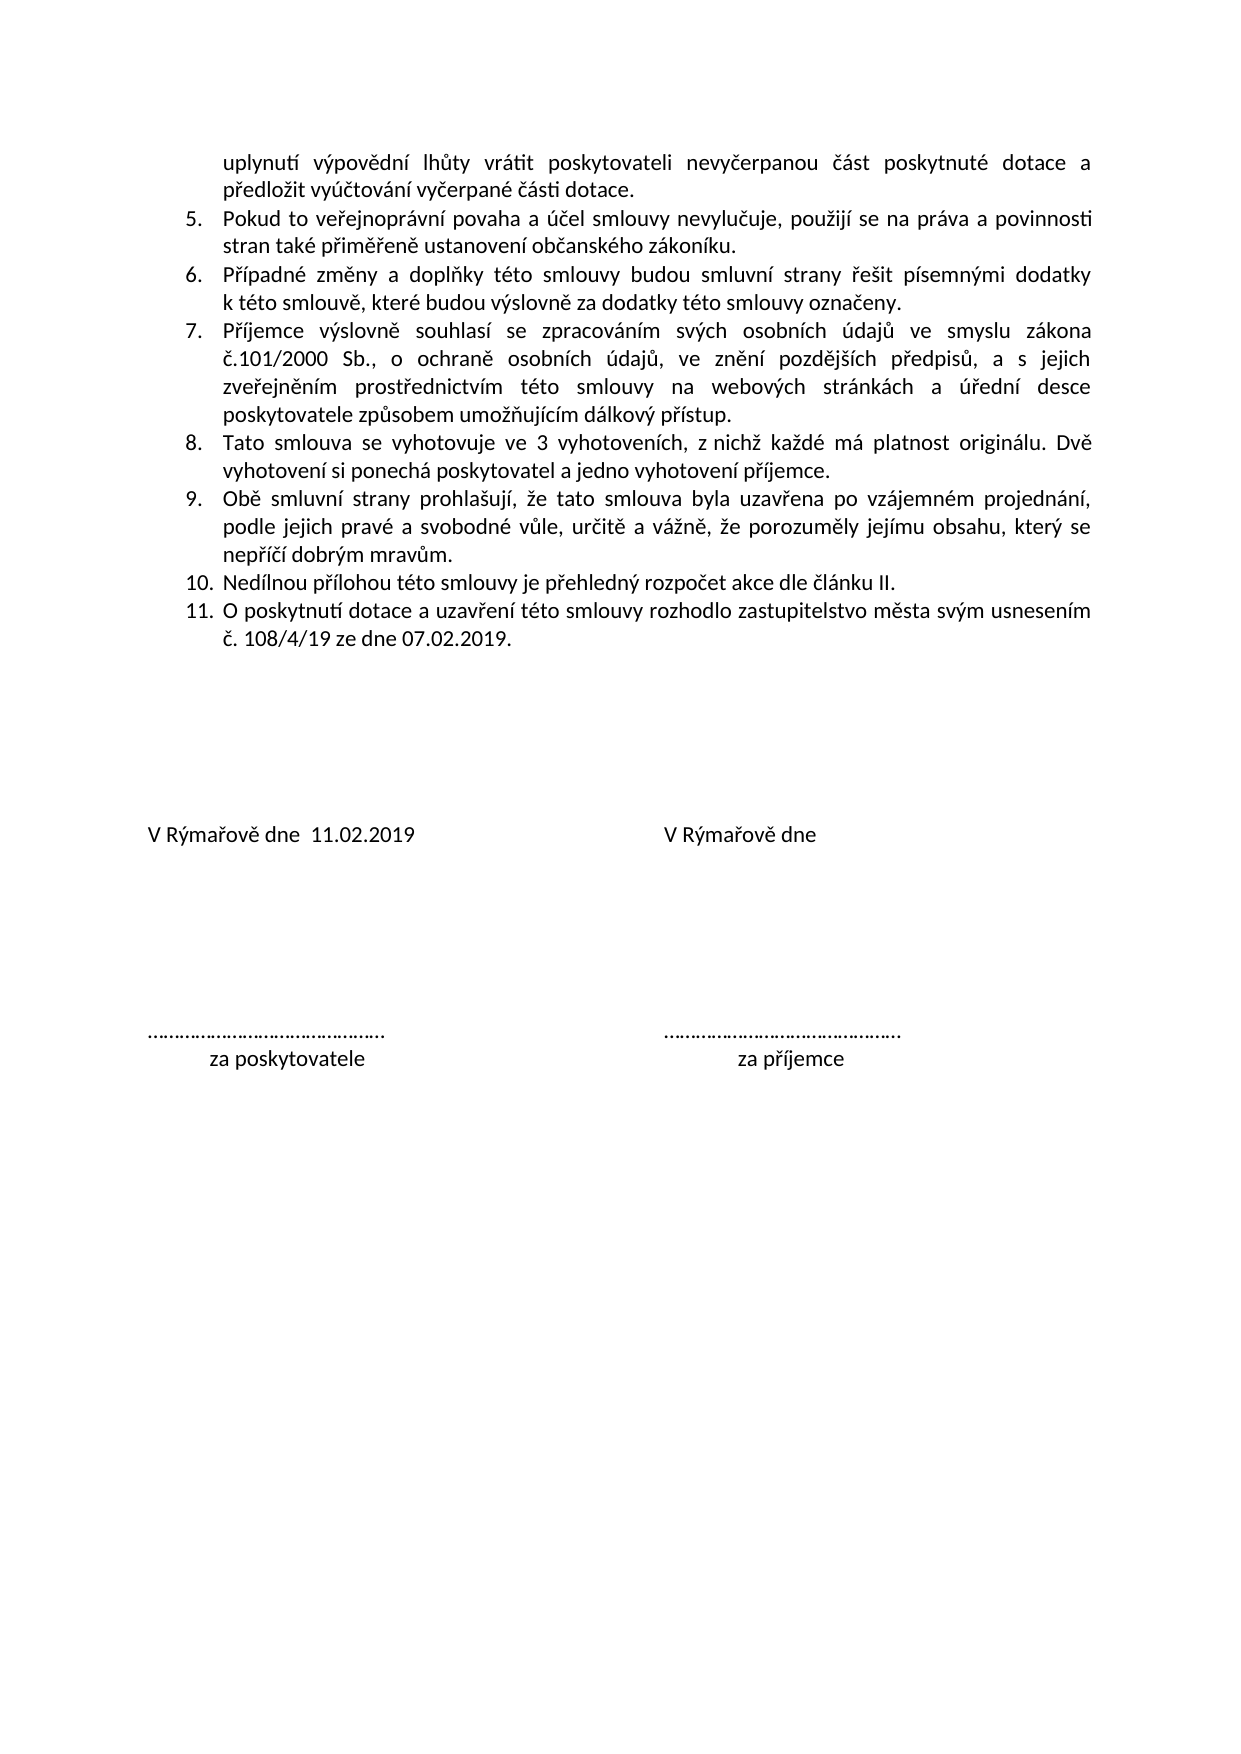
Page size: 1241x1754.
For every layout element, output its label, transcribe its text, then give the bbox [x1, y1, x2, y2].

list O poskytnutí dotace a uzavření této smlouvy rozhodlo zastupitelstvo města svým usnesením č. 108/4/19 ze dne 07.02.2019. [185, 596, 1093, 652]
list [185, 148, 1093, 204]
list Obě smluvní strany prohlašují, že tato smlouva byla uzavřena po vzájemném projednání, podle jejich pravé a svobodné vůle, určitě a vážně, že porozuměly jejímu obsahu, který se nepříčí dobrým mravům. [185, 484, 1093, 568]
list Případné změny a doplňky této smlouvy budou smluvní strany řešit písemnými dodatky k této smlouvě, které budou výslovně za dodatky této smlouvy označeny. [185, 260, 1093, 316]
list Příjemce výslovně souhlasí se zpracováním svých osobních údajů ve smyslu zákona č.101/2000 Sb., o ochraně osobních údajů, ve znění pozdějších předpisů, a s jejich zveřejněním prostřednictvím této smlouvy na webových stránkách a úřední desce poskytovatele způsobem umožňujícím dálkový přístup. [185, 316, 1093, 428]
list Tato smlouva se vyhotovuje ve 3 vyhotoveních, z nichž každé má platnost originálu. Dvě vyhotovení si ponechá poskytovatel a jedno vyhotovení příjemce. [185, 428, 1093, 484]
text V Rýmařově dne 11.02.2019 V Rýmařově dne [148, 820, 1093, 848]
list Pokud to veřejnoprávní povaha a účel smlouvy nevylučuje, použijí se na práva a povinnosti stran také přiměřeně ustanovení občanského zákoníku. [185, 204, 1093, 260]
text za poskytovatele za příjemce [148, 1044, 1093, 1072]
text ……………………………………… ……………………………………… [148, 1016, 1093, 1044]
list Nedílnou přílohou této smlouvy je přehledný rozpočet akce dle článku II. [185, 568, 1093, 596]
